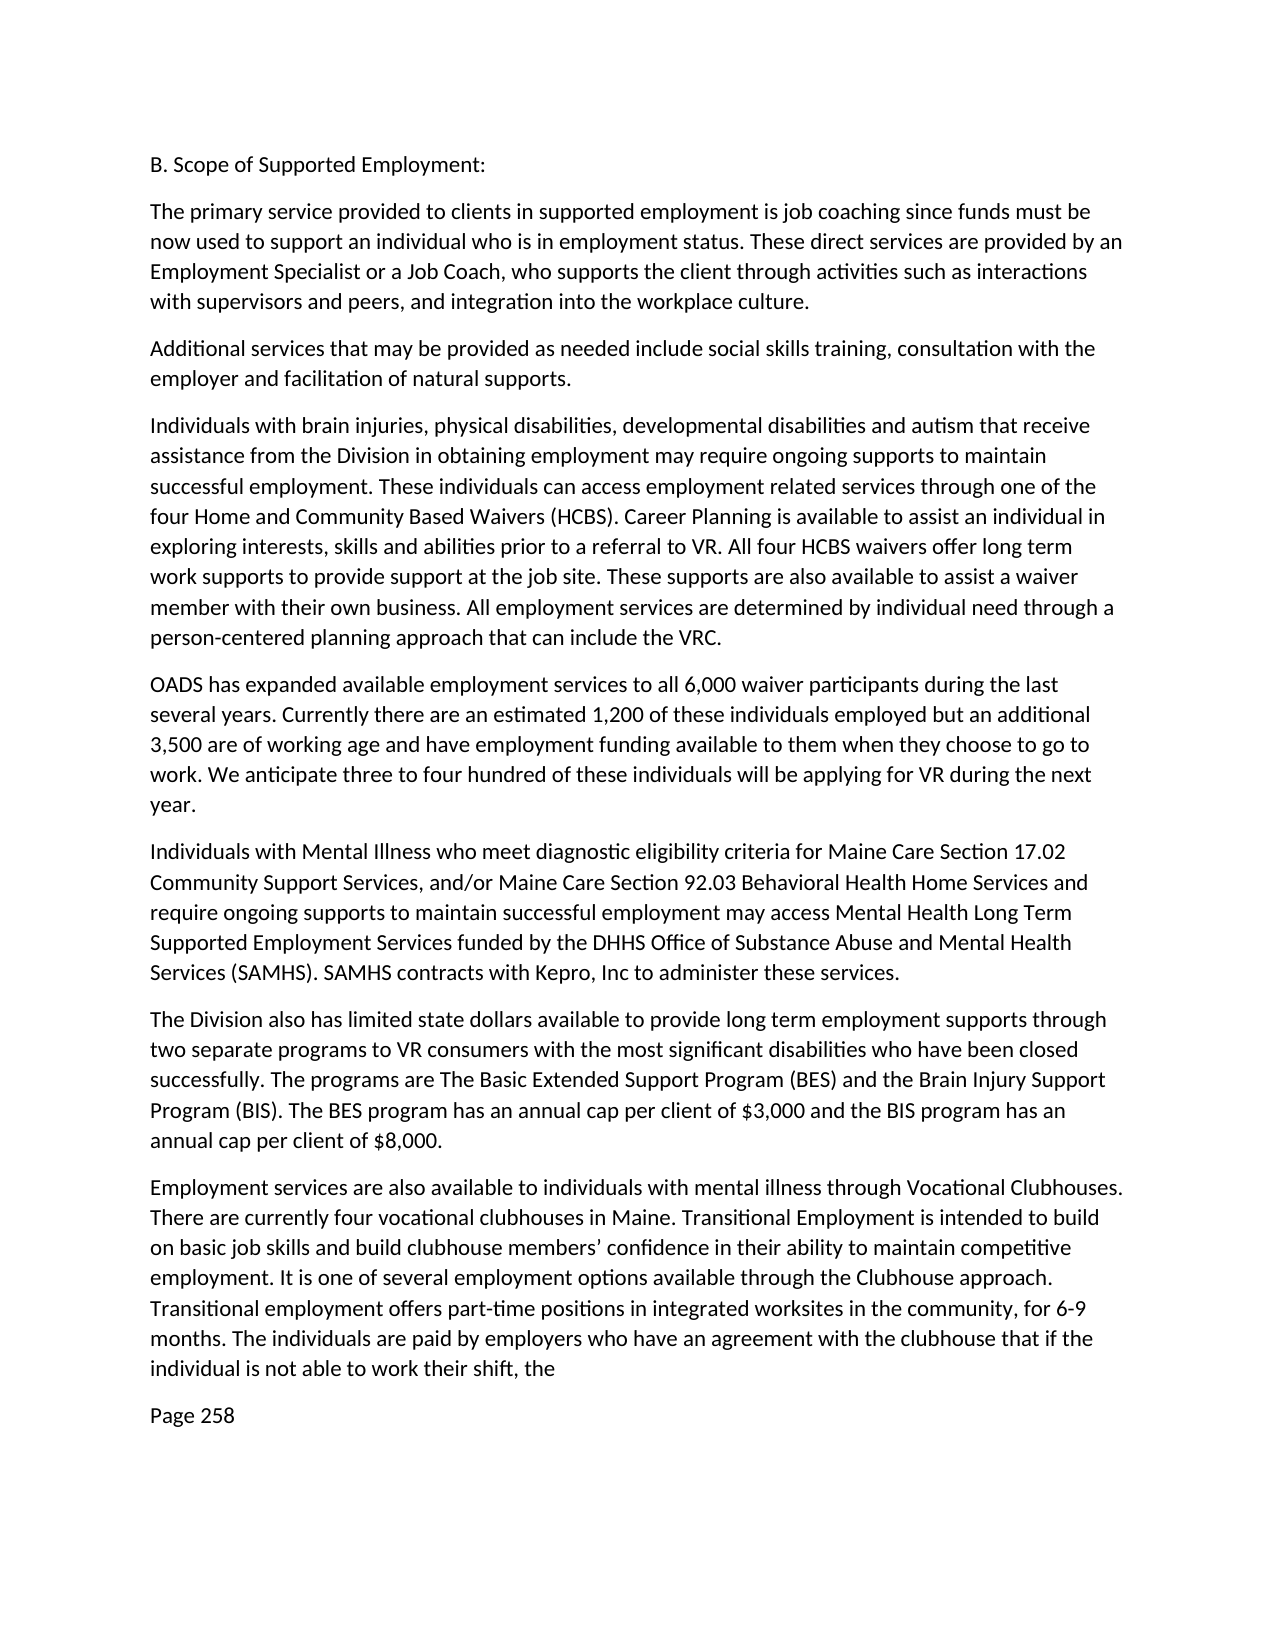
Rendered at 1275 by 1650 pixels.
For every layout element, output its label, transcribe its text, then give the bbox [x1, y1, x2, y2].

text Individuals with brain injuries, physical disabilities, developmental disabilities and autism that receive assistance from the Division in obtaining employment may require ongoing supports to maintain successful employment. These individuals can access employment related services through one of the four Home and Community Based Waivers (HCBS). Career Planning is available to assist an individual in exploring interests, skills and abilities prior to a referral to VR. All four HCBS waivers offer long term work supports to provide support at the job site. These supports are also available to assist a waiver member with their own business. All employment services are determined by individual need through a person-centered planning approach that can include the VRC. [150, 411, 1125, 651]
text OADS has expanded available employment services to all 6,000 waiver participants during the last several years. Currently there are an estimated 1,200 of these individuals employed but an additional 3,500 are of working age and have employment funding available to them when they choose to go to work. We anticipate three to four hundred of these individuals will be applying for VR during the next year. [150, 670, 1125, 819]
text The Division also has limited state dollars available to provide long term employment supports through two separate programs to VR consumers with the most significant disabilities who have been closed successfully. The programs are The Basic Extended Support Program (BES) and the Brain Injury Support Program (BIS). The BES program has an annual cap per client of $3,000 and the BIS program has an annual cap per client of $8,000. [150, 1005, 1125, 1154]
text The primary service provided to clients in supported employment is job coaching since funds must be now used to support an individual who is in employment status. These direct services are provided by an Employment Specialist or a Job Coach, who supports the client through activities such as interactions with supervisors and peers, and integration into the workplace culture. [150, 197, 1125, 316]
text Page 258 [150, 1401, 1125, 1429]
text B. Scope of Supported Employment: [150, 150, 1125, 178]
text Individuals with Mental Illness who meet diagnostic eligibility criteria for Maine Care Section 17.02 Community Support Services, and/or Maine Care Section 92.03 Behavioral Health Home Services and require ongoing supports to maintain successful employment may access Mental Health Long Term Supported Employment Services funded by the DHHS Office of Substance Abuse and Mental Health Services (SAMHS). SAMHS contracts with Kepro, Inc to administer these services. [150, 837, 1125, 986]
text Additional services that may be provided as needed include social skills training, consultation with the employer and facilitation of natural supports. [150, 334, 1125, 393]
text Employment services are also available to individuals with mental illness through Vocational Clubhouses. There are currently four vocational clubhouses in Maine. Transitional Employment is intended to build on basic job skills and build clubhouse members’ confidence in their ability to maintain competitive employment. It is one of several employment options available through the Clubhouse approach. Transitional employment offers part-time positions in integrated worksites in the community, for 6-9 months. The individuals are paid by employers who have an agreement with the clubhouse that if the individual is not able to work their shift, the [150, 1173, 1125, 1382]
